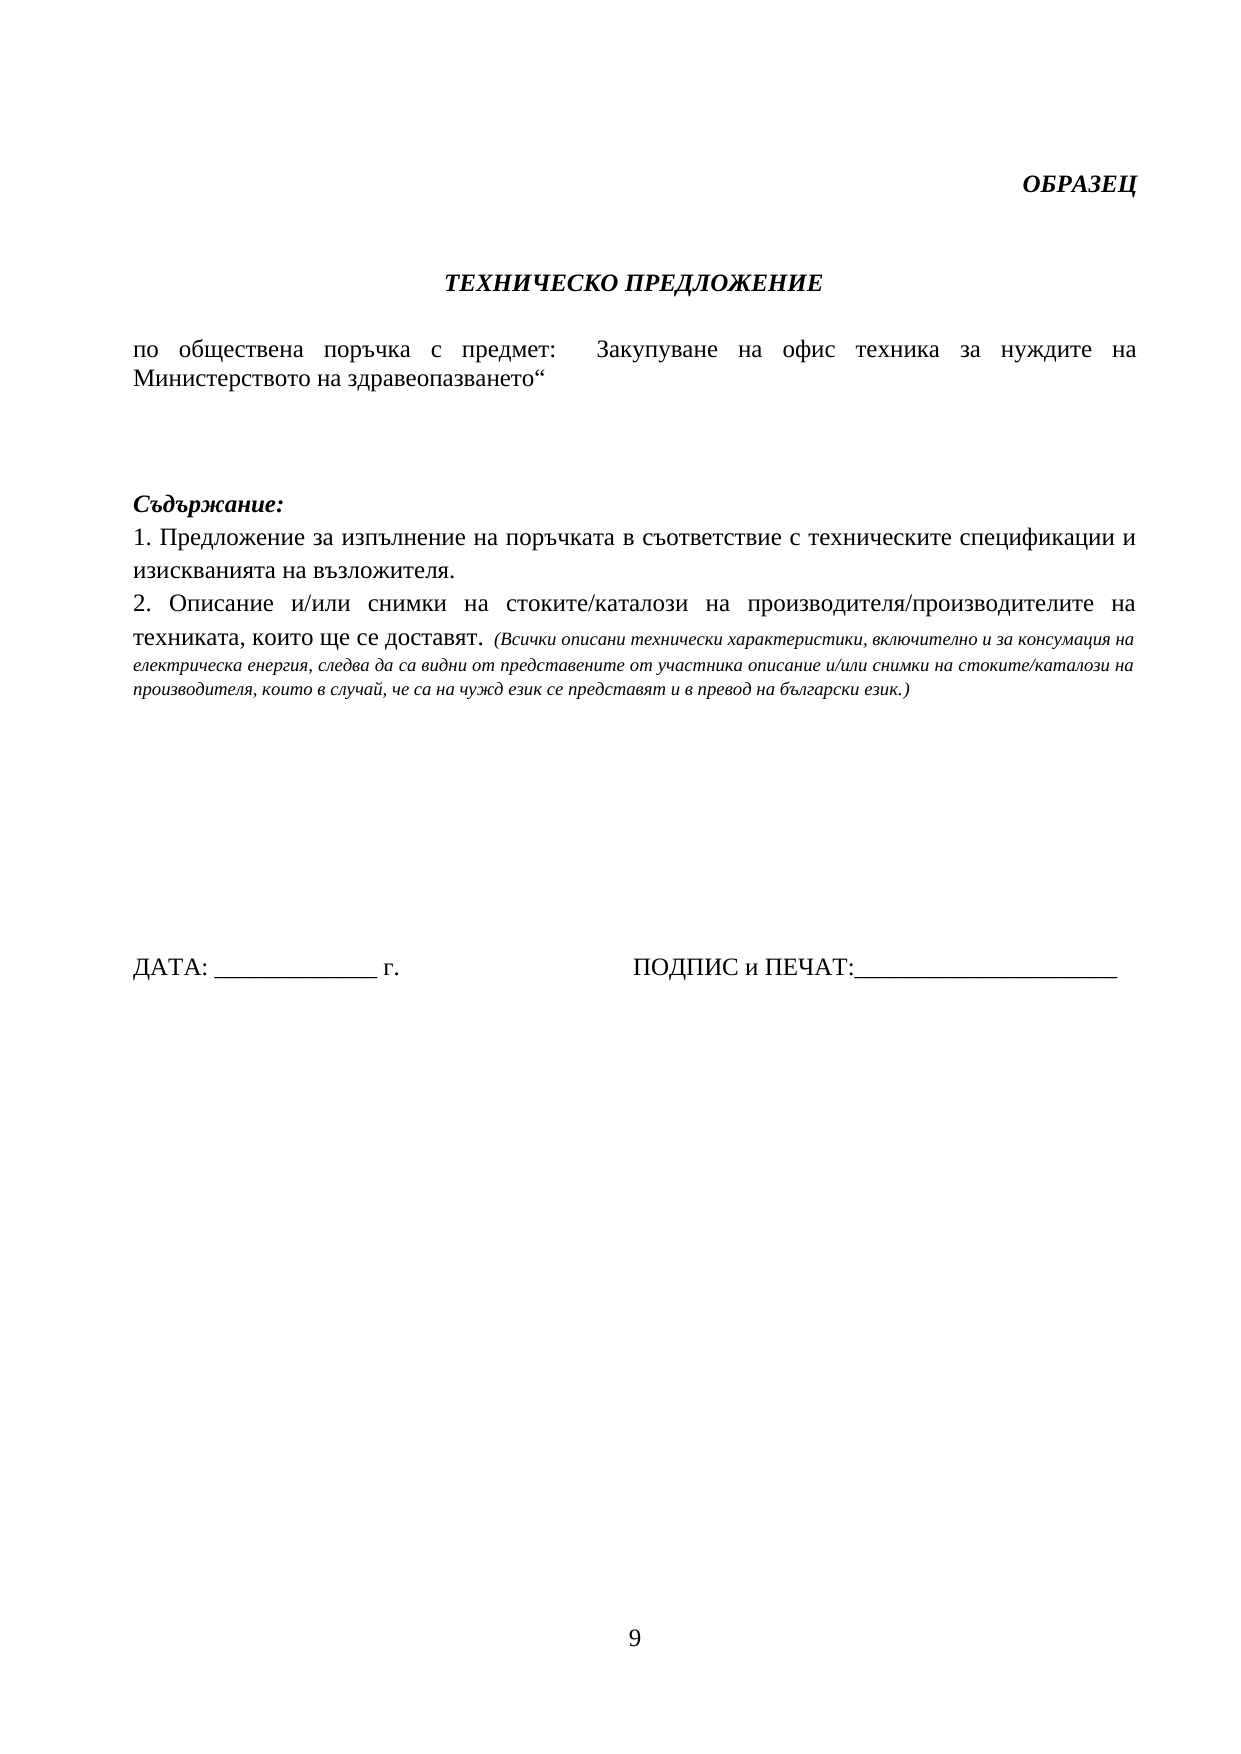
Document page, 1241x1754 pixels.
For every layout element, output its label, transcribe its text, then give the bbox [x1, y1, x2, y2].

text ДАТА: _____________ г. ПОДПИС и ПЕЧАТ:_____________________ [133, 952, 1137, 980]
text ТЕХНИЧЕСКО ПРЕДЛОЖЕНИЕ [133, 268, 1137, 297]
text 1. Предложение за изпълнение на поръчката в съответствие с техническите спецификации и изискванията на възложителя. [133, 522, 1137, 584]
text Съдържание: [133, 489, 1137, 518]
text по обществена поръчка с предмет: Закупуване на офис техника за нуждите на Министерството на здравеопазването“ [133, 334, 1137, 392]
text 2. Описание и/или снимки на стоките/каталози на производителя/производителите на техниката, които ще се доставят. (Всички описани технически характеристики, включително и за консумация на електрическа енергия, следва да са видни от представените от участника описание и/или снимки на стоките/каталози на производителя, които в случай, че са на чужд език се представят и в превод на български език.) [133, 588, 1137, 700]
text ОБРАЗЕЦ [762, 169, 1137, 198]
